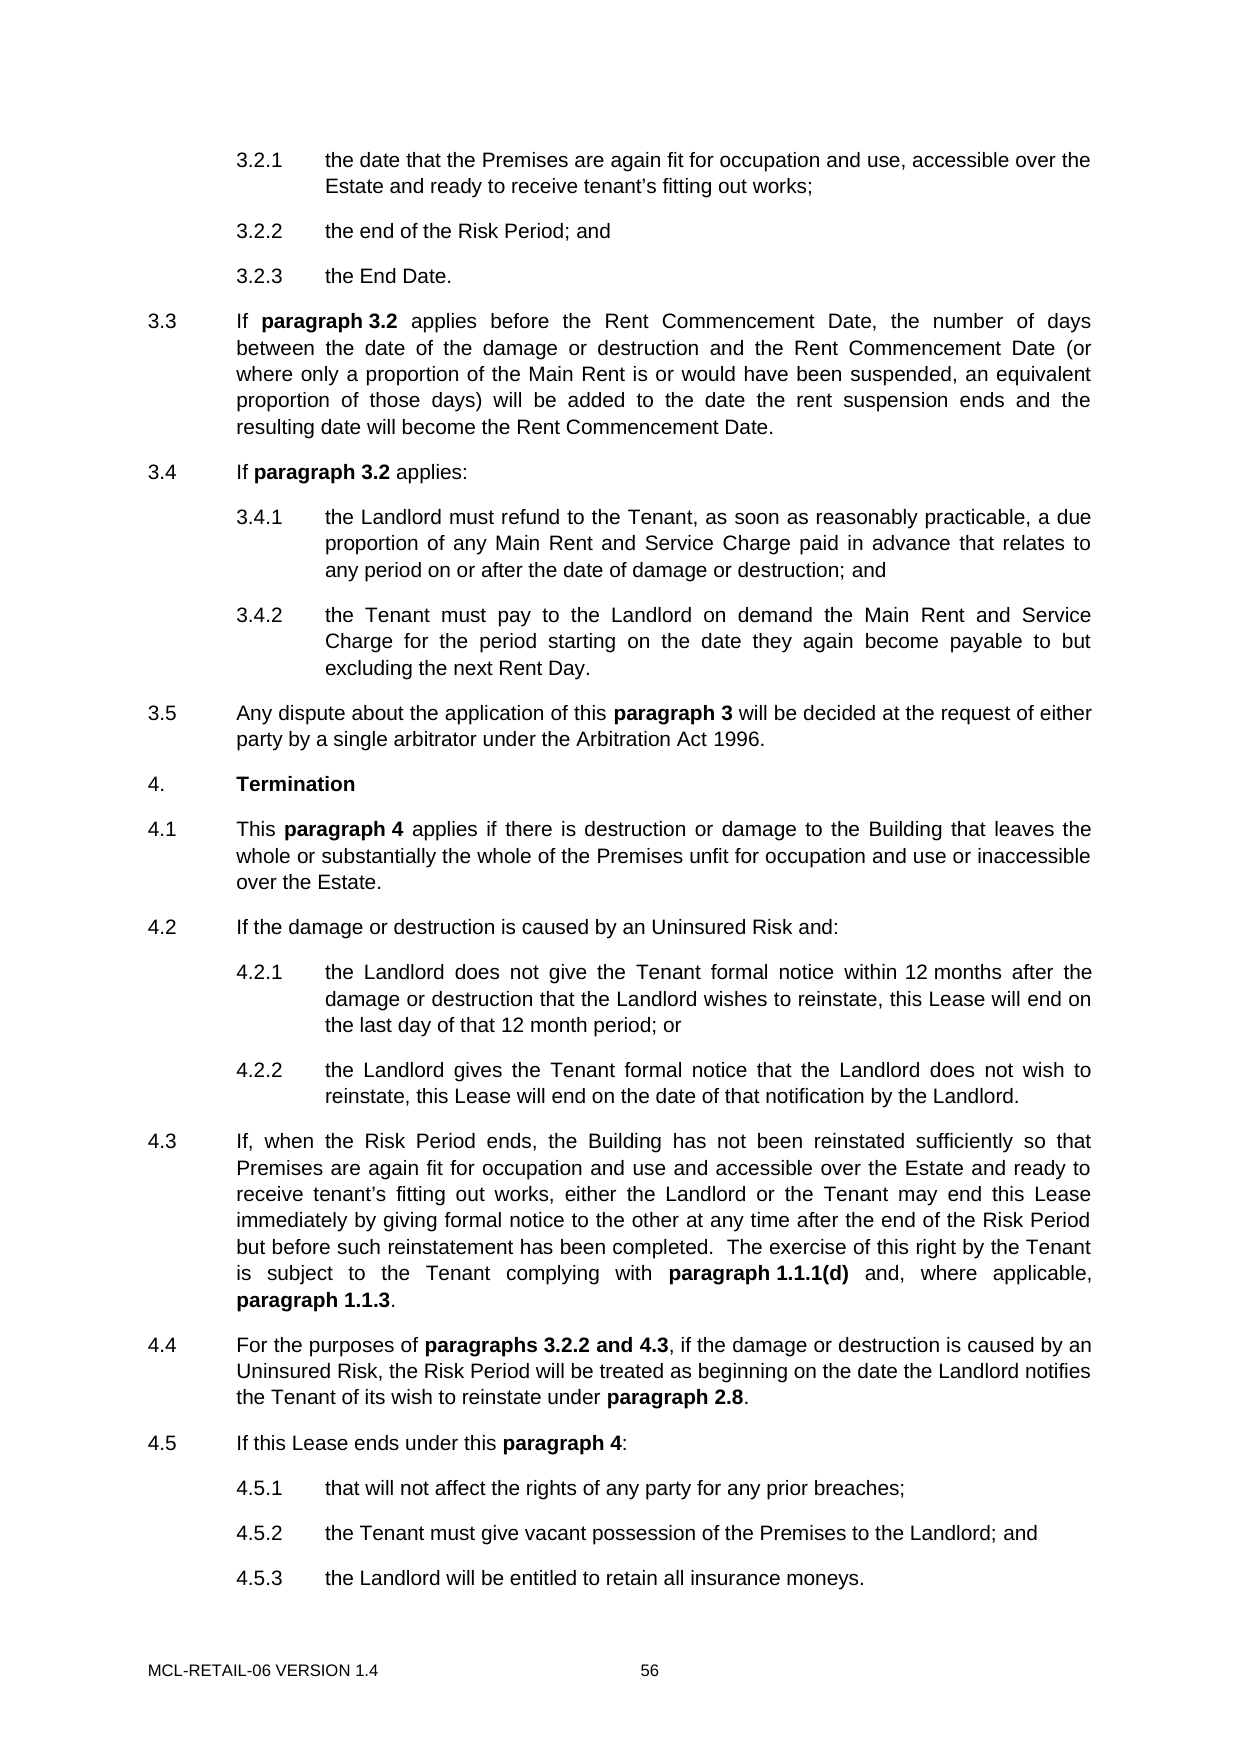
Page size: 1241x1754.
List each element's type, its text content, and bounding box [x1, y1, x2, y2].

text the date that the Premises are again fit for occupation and use, accessible over the Estate and ready to receive tenant’s fitting out works; [236, 148, 1093, 198]
text the Tenant must give vacant possession of the Premises to the Landlord; and [236, 1521, 1093, 1544]
text that will not affect the rights of any party for any prior breaches; [236, 1475, 1093, 1499]
text If the damage or destruction is caused by an Uninsured Risk and: [148, 915, 1093, 939]
text the Landlord must refund to the Tenant, as soon as reasonably practicable, a due proportion of any Main Rent and Service Charge paid in advance that relates to any period on or after the date of damage or destruction; and [236, 505, 1093, 582]
text the end of the Risk Period; and [236, 219, 1093, 243]
text For the purposes of paragraphs 3.2.2 and 4.3, if the damage or destruction is caused by an Uninsured Risk, the Risk Period will be treated as beginning on the date the Landlord notifies the Tenant of its wish to reinstate under paragraph 2.8. [148, 1332, 1093, 1409]
text the Tenant must pay to the Landlord on demand the Main Rent and Service Charge for the period starting on the date they again become payable to but excluding the next Rent Day. [236, 603, 1093, 679]
text If paragraph 3.2 applies: [148, 460, 1093, 484]
text If, when the Risk Period ends, the Building has not been reinstated sufficiently so that Premises are again fit for occupation and use and accessible over the Estate and ready to receive tenant’s fitting out works, either the Landlord or the Tenant may end this Lease immediately by giving formal notice to the other at any time after the end of the Risk Period but before such reinstatement has been completed. The exercise of this right by the Tenant is subject to the Tenant complying with paragraph 1.1.1(d) and, where applicable, paragraph 1.1.3. [148, 1129, 1093, 1311]
text Termination [148, 772, 1093, 796]
text the Landlord does not give the Tenant formal notice within 12 months after the damage or destruction that the Landlord wishes to reinstate, this Lease will end on the last day of that 12 month period; or [236, 960, 1093, 1037]
text the Landlord gives the Tenant formal notice that the Landlord does not wish to reinstate, this Lease will end on the date of that notification by the Landlord. [236, 1058, 1093, 1108]
text Any dispute about the application of this paragraph 3 will be decided at the request of either party by a single arbitrator under the Arbitration Act 1996. [148, 701, 1093, 751]
text If this Lease ends under this paragraph 4: [148, 1430, 1093, 1454]
text the End Date. [236, 264, 1093, 288]
text If paragraph 3.2 applies before the Rent Commencement Date, the number of days between the date of the damage or destruction and the Rent Commencement Date (or where only a proportion of the Main Rent is or would have been suspended, an equivalent proportion of those days) will be added to the date the rent suspension ends and the resulting date will become the Rent Commencement Date. [148, 309, 1093, 439]
text This paragraph 4 applies if there is destruction or damage to the Building that leaves the whole or substantially the whole of the Premises unfit for occupation and use or inaccessible over the Estate. [148, 817, 1093, 894]
text the Landlord will be entitled to retain all insurance moneys. [236, 1566, 1093, 1589]
